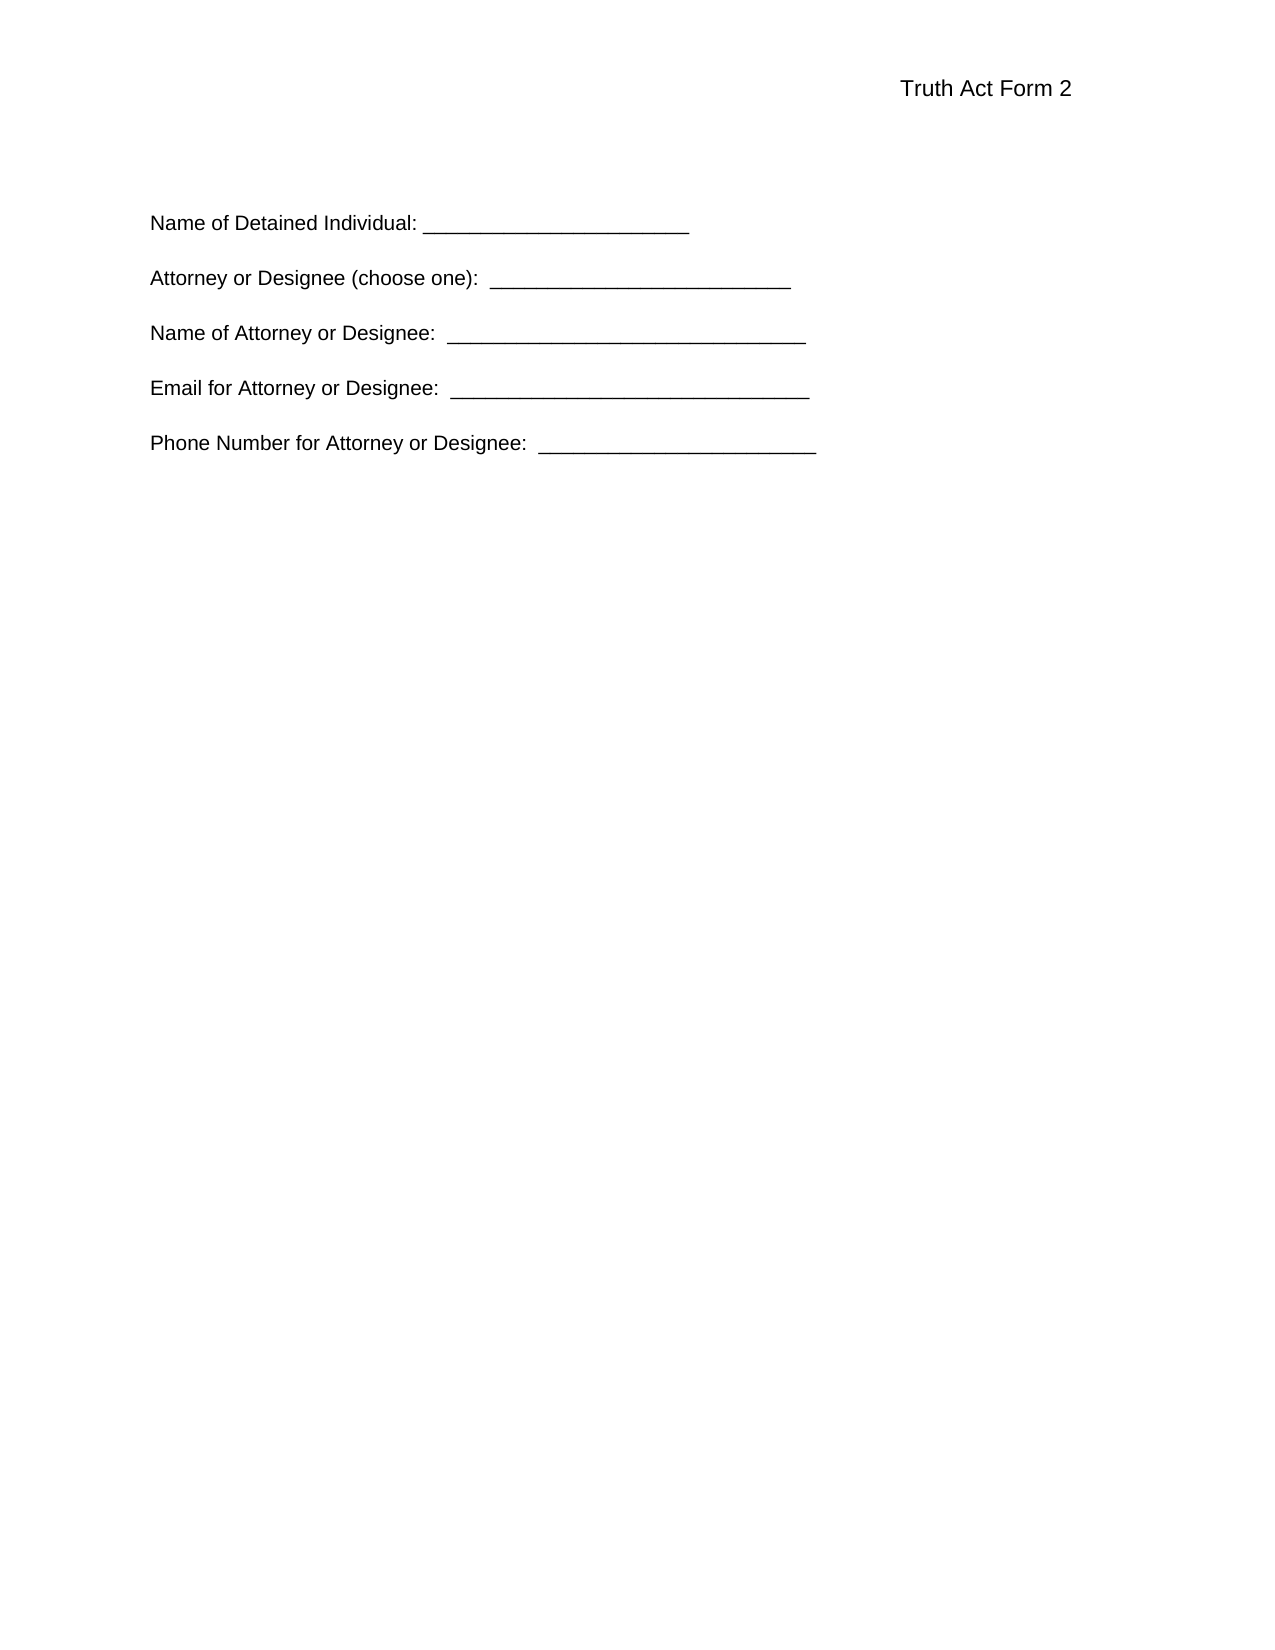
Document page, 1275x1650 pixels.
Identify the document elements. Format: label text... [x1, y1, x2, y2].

text Name of Attorney or Designee: _______________________________ [150, 320, 1125, 344]
text Email for Attorney or Designee: _______________________________ [150, 375, 1125, 399]
text Attorney or Designee (choose one): __________________________ [150, 265, 1125, 289]
text Phone Number for Attorney or Designee: ________________________ [150, 430, 1125, 454]
text Name of Detained Individual: _______________________ [150, 210, 1125, 234]
